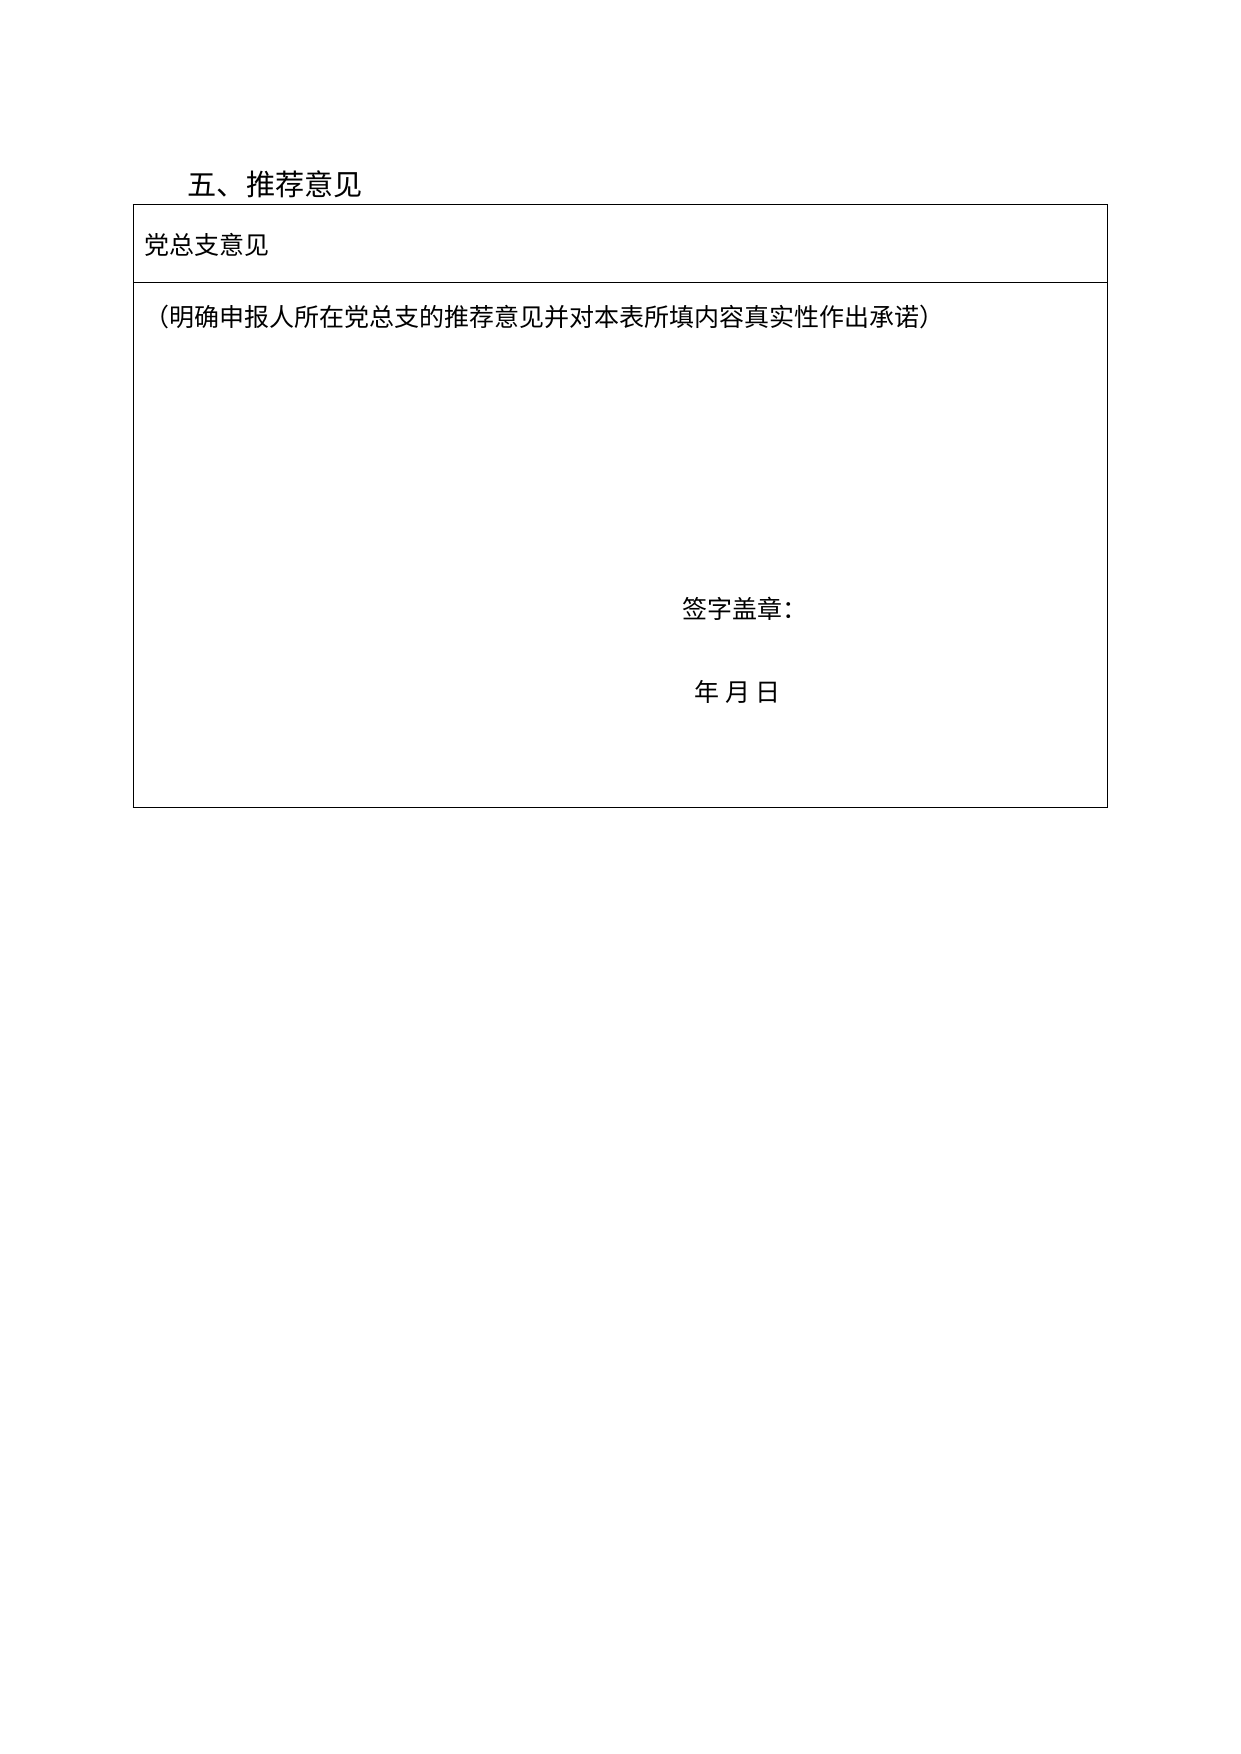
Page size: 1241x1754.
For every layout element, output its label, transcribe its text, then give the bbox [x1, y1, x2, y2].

table_cell （明确申报人所在党总支的推荐意见并对本表所填内容真实性作出承诺） 签字盖章： 年 月 日 [134, 283, 1107, 807]
text 五、推荐意见 [187, 162, 1053, 204]
table_header 党总支意见 [134, 205, 1107, 282]
